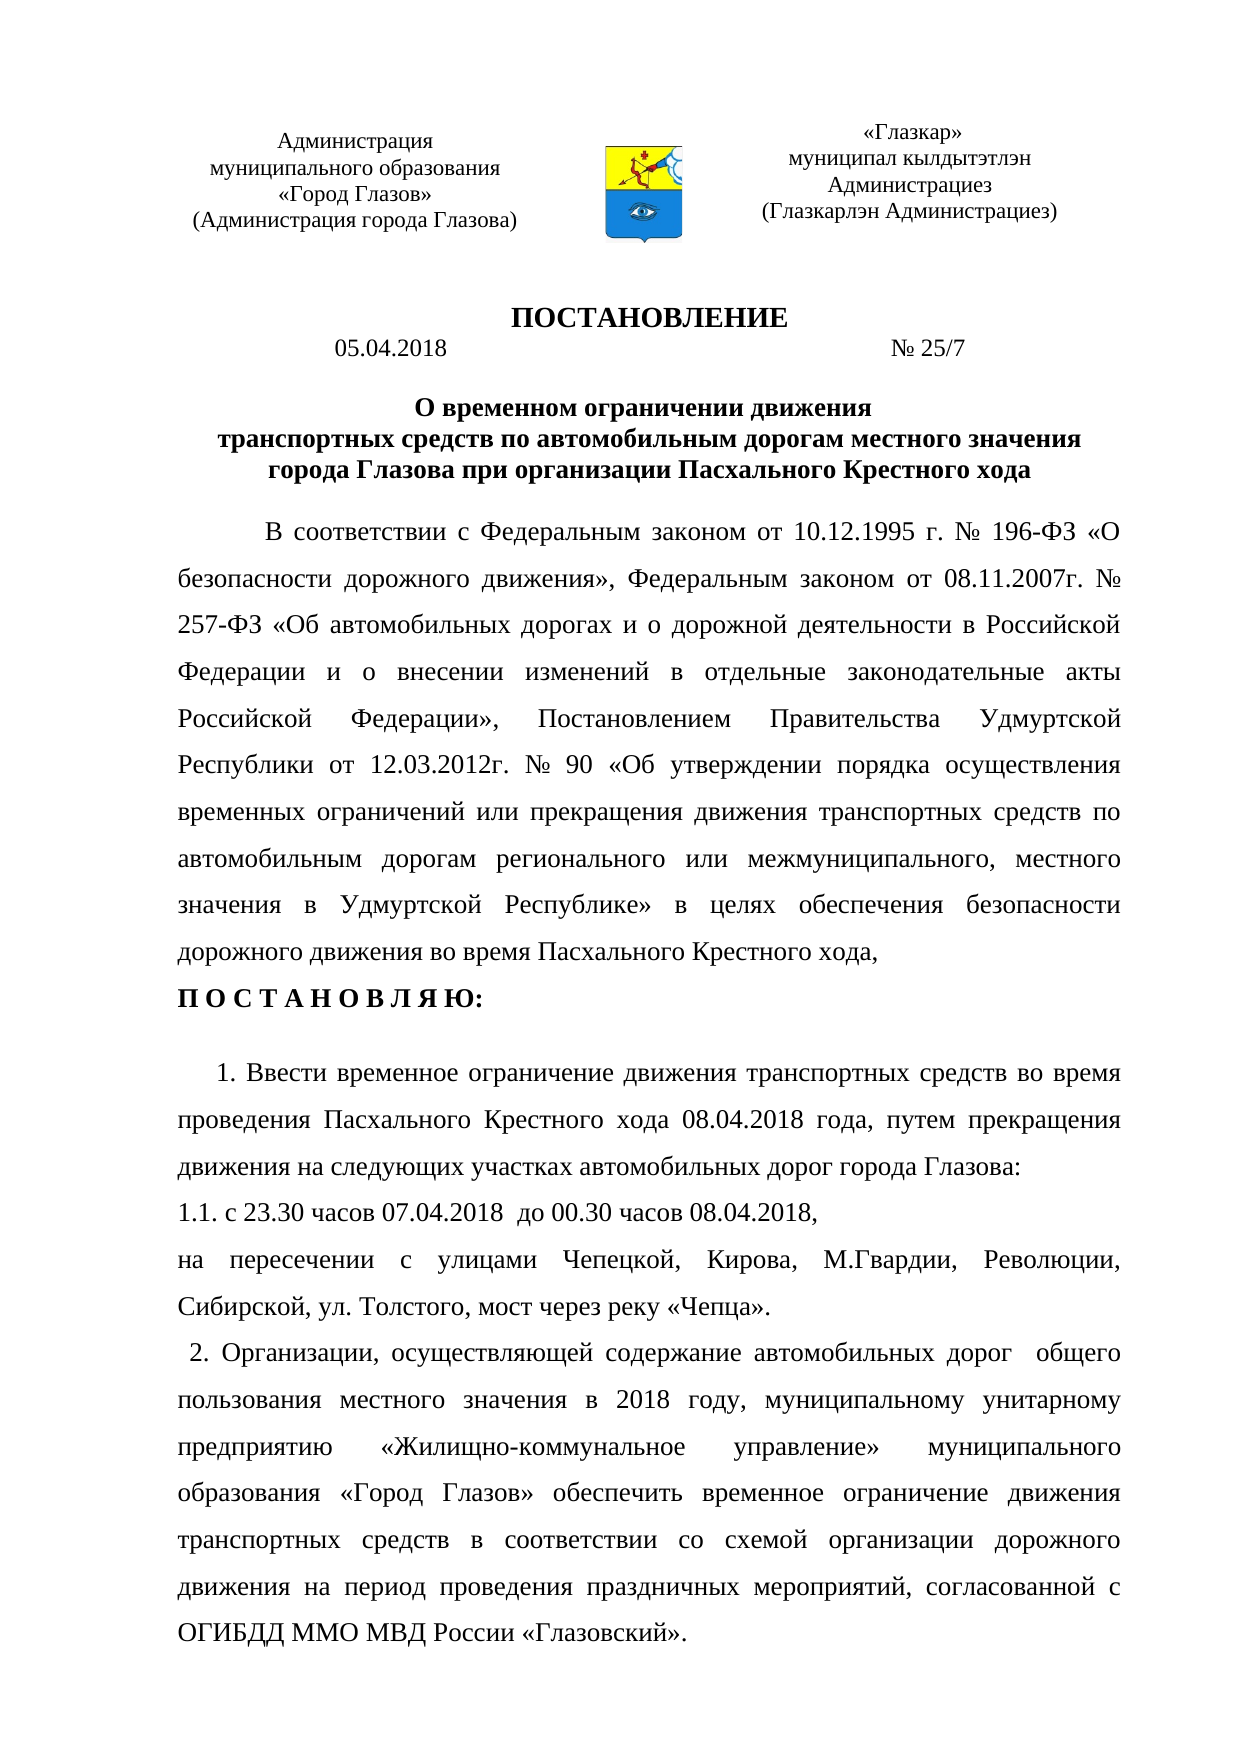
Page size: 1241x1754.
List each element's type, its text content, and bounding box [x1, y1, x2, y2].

text 1.1. с 23.30 часов 07.04.2018 до 00.30 часов 08.04.2018, [177, 1196, 1122, 1227]
text В соответствии с Федеральным законом от 10.12.1995 г. № 196-ФЗ «О безопасности дорожного движения», Федеральным законом от 08.11.2007г. № 257-ФЗ «Об автомобильных дорогах и о дорожной деятельности в Российской Федерации и о внесении изменений в отдельные законодательные акты Российской Федерации», Постановлением Правительства Удмуртской Республики от 12.03.2012г. № 90 «Об утверждении порядка осуществления временных ограничений или прекращения движения транспортных средств по автомобильным дорогам регионального или межмуниципального, местного значения в Удмуртской Республике» в целях обеспечения безопасности дорожного движения во время Пасхального Крестного хода, [177, 515, 1122, 966]
table_header «Глазкар» муниципал кылдытэтлэн Администрациез (Глазкарлэн Администрациез) [696, 118, 1124, 242]
text еволюции от ул. Первомайская до пл. - пл. Свободы на пересечении с улицами Чепецкой, Кирова, М.Гвардии, Революции, Сибирской, ул. Толстого, мост через реку «Чепца». [177, 1243, 1122, 1321]
text города Глазова при организации Пасхального Крестного хода [177, 453, 1122, 484]
table_header [568, 118, 696, 242]
text 1. Ввести временное ограничение движения транспортных средств во время проведения Пасхального Крестного хода 08.04.2018 года, путем прекращения движения на следующих участках автомобильных дорог города Глазова: [177, 1056, 1122, 1181]
table_header Администрация муниципального образования «Город Глазов» (Администрация города Глазова) [175, 118, 568, 242]
text 05.04.2018 № 25/7 [177, 333, 1122, 362]
text О временном ограничении движения [177, 391, 1122, 422]
text транспортных средств по автомобильным дорогам местного значения [177, 422, 1122, 453]
text П О С Т А Н О В Л Я Ю: [177, 982, 1122, 1013]
text 2. Организации, осуществляющей содержание автомобильных дорог общего пользования местного значения в 2018 году, муниципальному унитарному предприятию «Жилищно-коммунальное управление» муниципального образования «Город Глазов» обеспечить временное ограничение движения транспортных средств в соответствии со схемой организации дорожного движения на период проведения праздничных мероприятий, согласованной с ОГИБДД ММО МВД России «Глазовский». [177, 1336, 1122, 1647]
text ПОСТАНОВЛЕНИЕ [177, 300, 1122, 333]
picture [605, 146, 683, 243]
